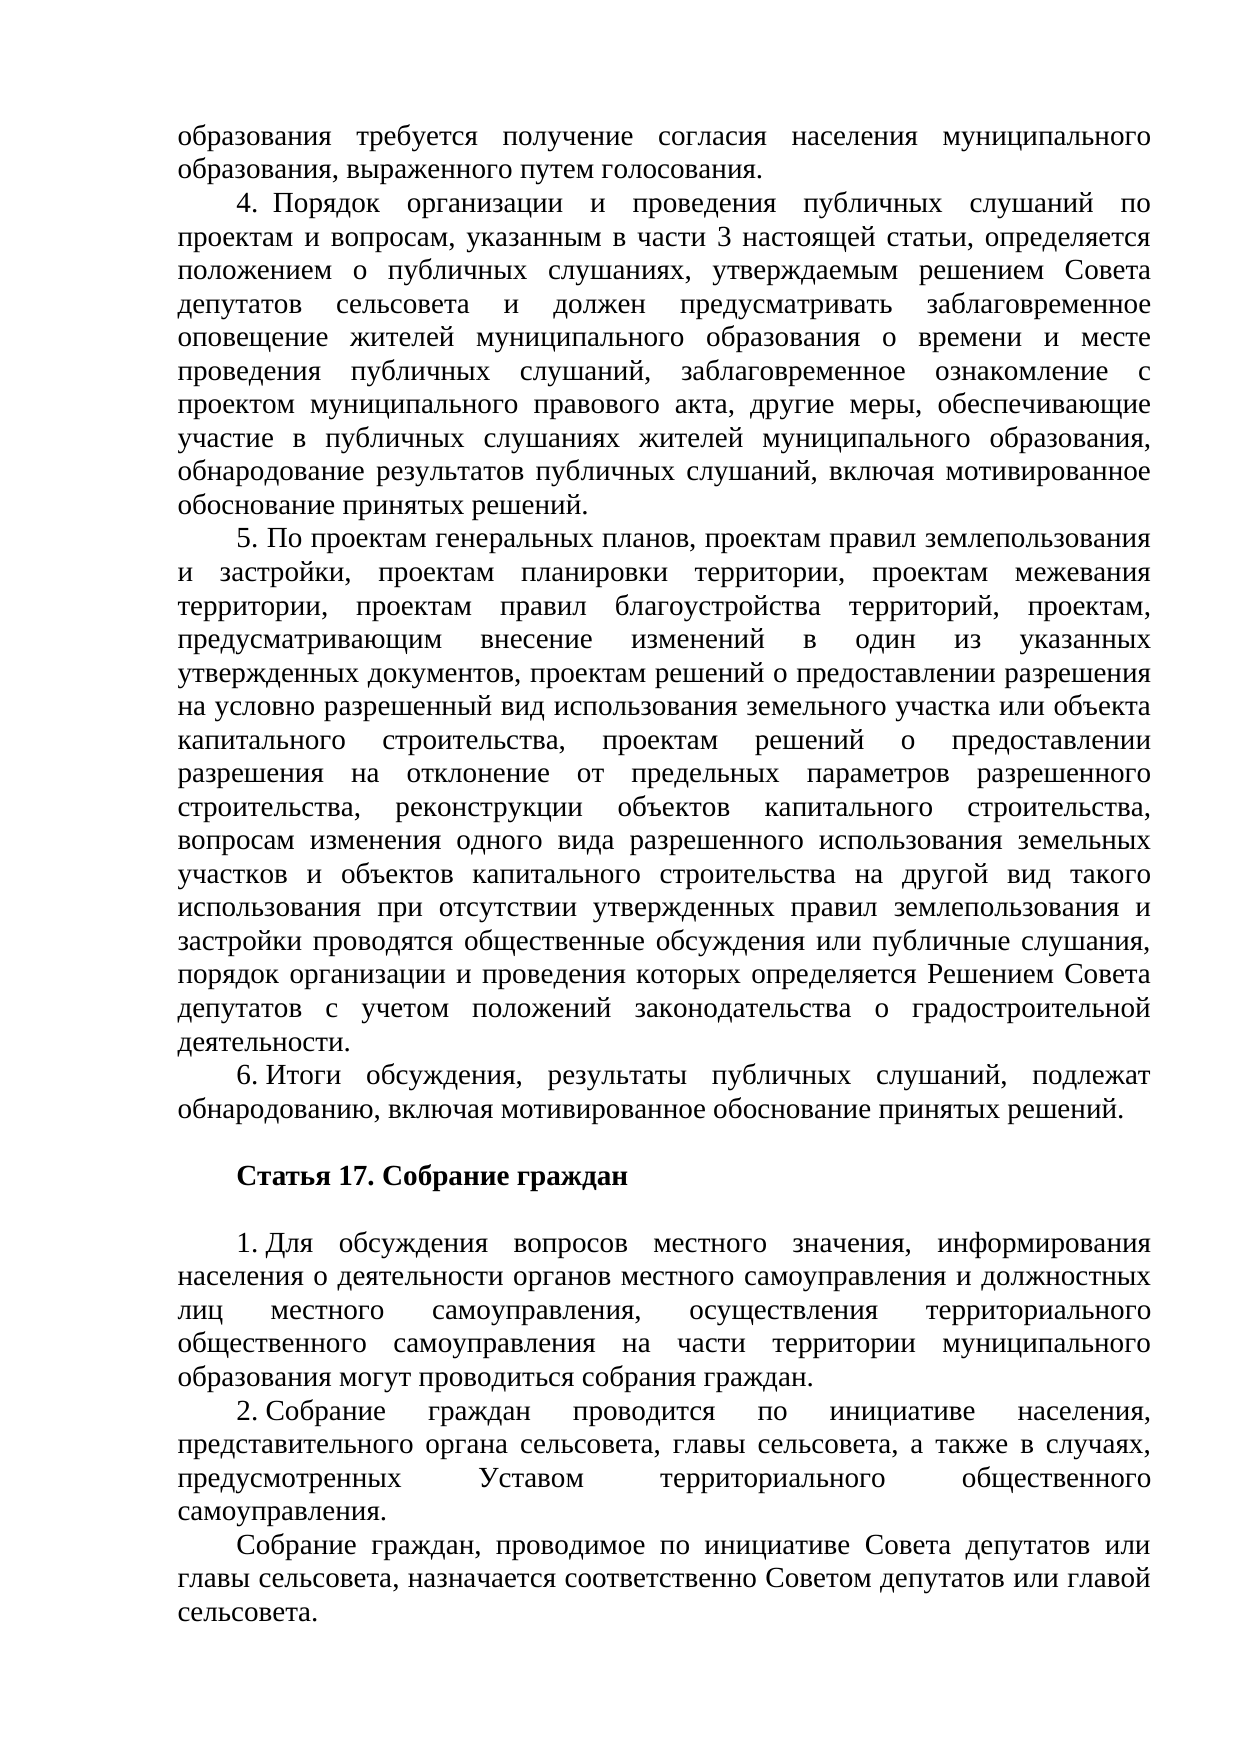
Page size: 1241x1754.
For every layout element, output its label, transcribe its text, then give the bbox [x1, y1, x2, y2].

text Статья 17. Собрание граждан [177, 1158, 1152, 1191]
text 2. Собрание граждан проводится по инициативе населения, представительного органа сельсовета, главы сельсовета, а также в случаях, предусмотренных Уставом территориального общественного самоуправления. [177, 1393, 1152, 1527]
text 5. По проектам генеральных планов, проектам правил землепользования и застройки, проектам планировки территории, проектам межевания территории, проектам правил благоустройства территорий, проектам, предусматривающим внесение изменений в один из указанных утвержденных документов, проектам решений о предоставлении разрешения на условно разрешенный вид использования земельного участка или объекта капитального строительства, проектам решений о предоставлении разрешения на отклонение от предельных параметров разрешенного строительства, реконструкции объектов капитального строительства, вопросам изменения одного вида разрешенного использования земельных участков и объектов капитального строительства на другой вид такого использования при отсутствии утвержденных правил землепользования и застройки проводятся общественные обсуждения или публичные слушания, порядок организации и проведения которых определяется Решением Совета депутатов с учетом положений законодательства о градостроительной деятельности. [177, 521, 1152, 1057]
text 4. Порядок организации и проведения публичных слушаний по проектам и вопросам, указанным в части 3 настоящей статьи, определяется положением о публичных слушаниях, утверждаемым решением Совета депутатов сельсовета и должен предусматривать заблаговременное оповещение жителей муниципального образования о времени и месте проведения публичных слушаний, заблаговременное ознакомление с проектом муниципального правового акта, другие меры, обеспечивающие участие в публичных слушаниях жителей муниципального образования, обнародование результатов публичных слушаний, включая мотивированное обоснование принятых решений. [177, 185, 1152, 521]
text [177, 118, 1152, 185]
text Собрание граждан, проводимое по инициативе Совета депутатов или главы сельсовета, назначается соответственно Советом депутатов или главой сельсовета. [177, 1527, 1152, 1627]
text 6. Итоги обсуждения, результаты публичных слушаний, подлежат обнародованию, включая мотивированное обоснование принятых решений. [177, 1057, 1152, 1124]
text 1. Для обсуждения вопросов местного значения, информирования населения о деятельности органов местного самоуправления и должностных лиц местного самоуправления, осуществления территориального общественного самоуправления на части территории муниципального образования могут проводиться собрания граждан. [177, 1225, 1152, 1393]
